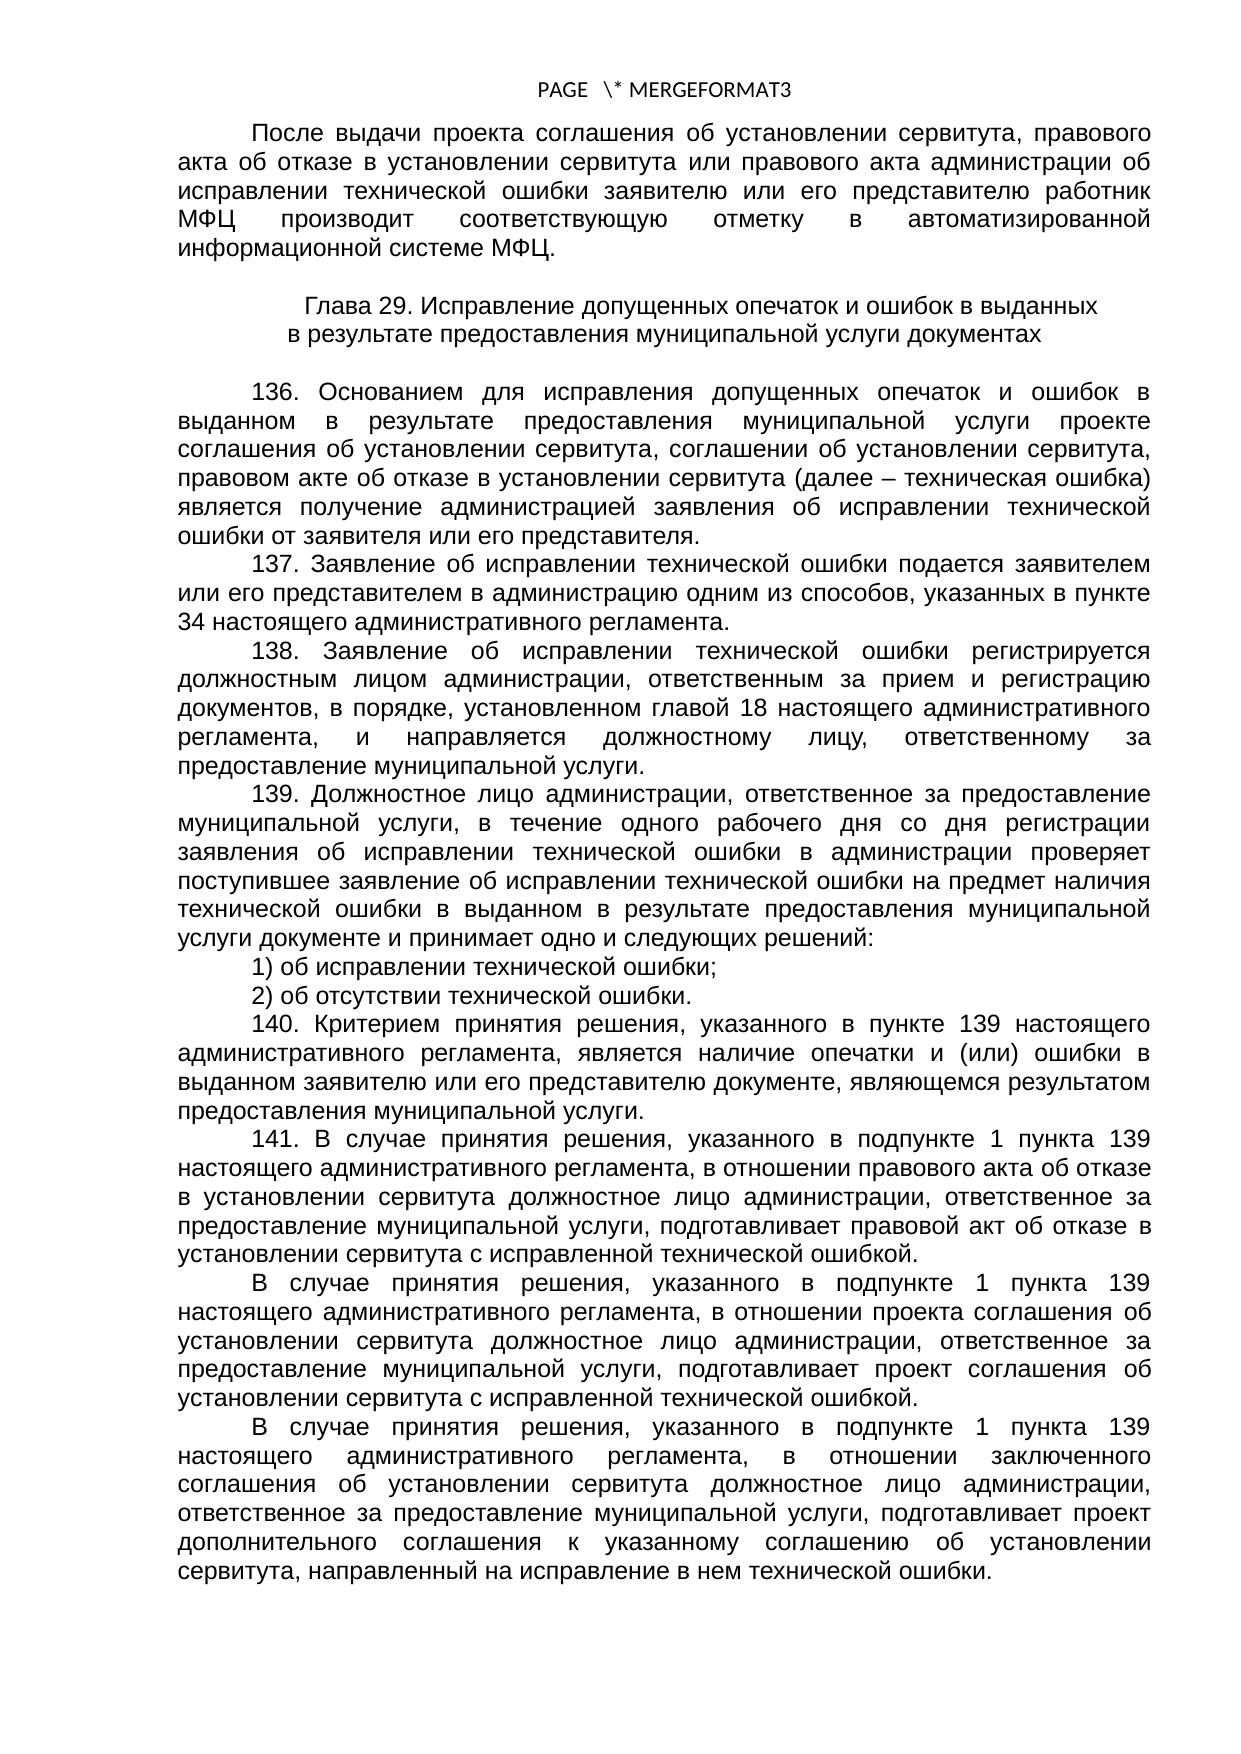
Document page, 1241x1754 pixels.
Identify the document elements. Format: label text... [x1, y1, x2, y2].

text 137. Заявление об исправлении технической ошибки подается заявителем или его представителем в администрацию одним из способов, указанных в пункте 34 настоящего административного регламента. [177, 549, 1152, 636]
text 136. Основанием для исправления допущенных опечаток и ошибок в выданном в результате предоставления муниципальной услуги проекте соглашения об установлении сервитута, соглашении об установлении сервитута, правовом акте об отказе в установлении сервитута (далее – техническая ошибка) является получение администрацией заявления об исправлении технической ошибки от заявителя или его представителя. [177, 377, 1152, 549]
text 2) об отсутствии технической ошибки. [177, 981, 1152, 1009]
text 138. Заявление об исправлении технической ошибки регистрируется должностным лицом администрации, ответственным за прием и регистрацию документов, в порядке, установленном главой 18 настоящего административного регламента, и направляется должностному лицу, ответственному за предоставление муниципальной услуги. [177, 636, 1152, 779]
text 139. Должностное лицо администрации, ответственное за предоставление муниципальной услуги, в течение одного рабочего дня со дня регистрации заявления об исправлении технической ошибки в администрации проверяет поступившее заявление об исправлении технической ошибки на предмет наличия технической ошибки в выданном в результате предоставления муниципальной услуги документе и принимает одно и следующих решений: [177, 779, 1152, 952]
text В случае принятия решения, указанного в подпункте 1 пункта 139 настоящего административного регламента, в отношении проекта соглашения об установлении сервитута должностное лицо администрации, ответственное за предоставление муниципальной услуги, подготавливает проект соглашения об установлении сервитута с исправленной технической ошибкой. [177, 1268, 1152, 1412]
text Глава 29. Исправление допущенных опечаток и ошибок в выданных в результате предоставления муниципальной услуги документах [177, 291, 1152, 348]
text После выдачи проекта соглашения об установлении сервитута, правового акта об отказе в установлении сервитута или правового акта администрации об исправлении технической ошибки заявителю или его представителю работник МФЦ производит соответствующую отметку в автоматизированной информационной системе МФЦ. [177, 118, 1152, 262]
text 141. В случае принятия решения, указанного в подпункте 1 пункта 139 настоящего административного регламента, в отношении правового акта об отказе в установлении сервитута должностное лицо администрации, ответственное за предоставление муниципальной услуги, подготавливает правовой акт об отказе в установлении сервитута с исправленной технической ошибкой. [177, 1124, 1152, 1268]
text В случае принятия решения, указанного в подпункте 1 пункта 139 настоящего административного регламента, в отношении заключенного соглашения об установлении сервитута должностное лицо администрации, ответственное за предоставление муниципальной услуги, подготавливает проект дополнительного соглашения к указанному соглашению об установлении сервитута, направленный на исправление в нем технической ошибки. [177, 1412, 1152, 1584]
text 1) об исправлении технической ошибки; [177, 952, 1152, 981]
text 140. Критерием принятия решения, указанного в пункте 139 настоящего административного регламента, является наличие опечатки и (или) ошибки в выданном заявителю или его представителю документе, являющемся результатом предоставления муниципальной услуги. [177, 1009, 1152, 1124]
